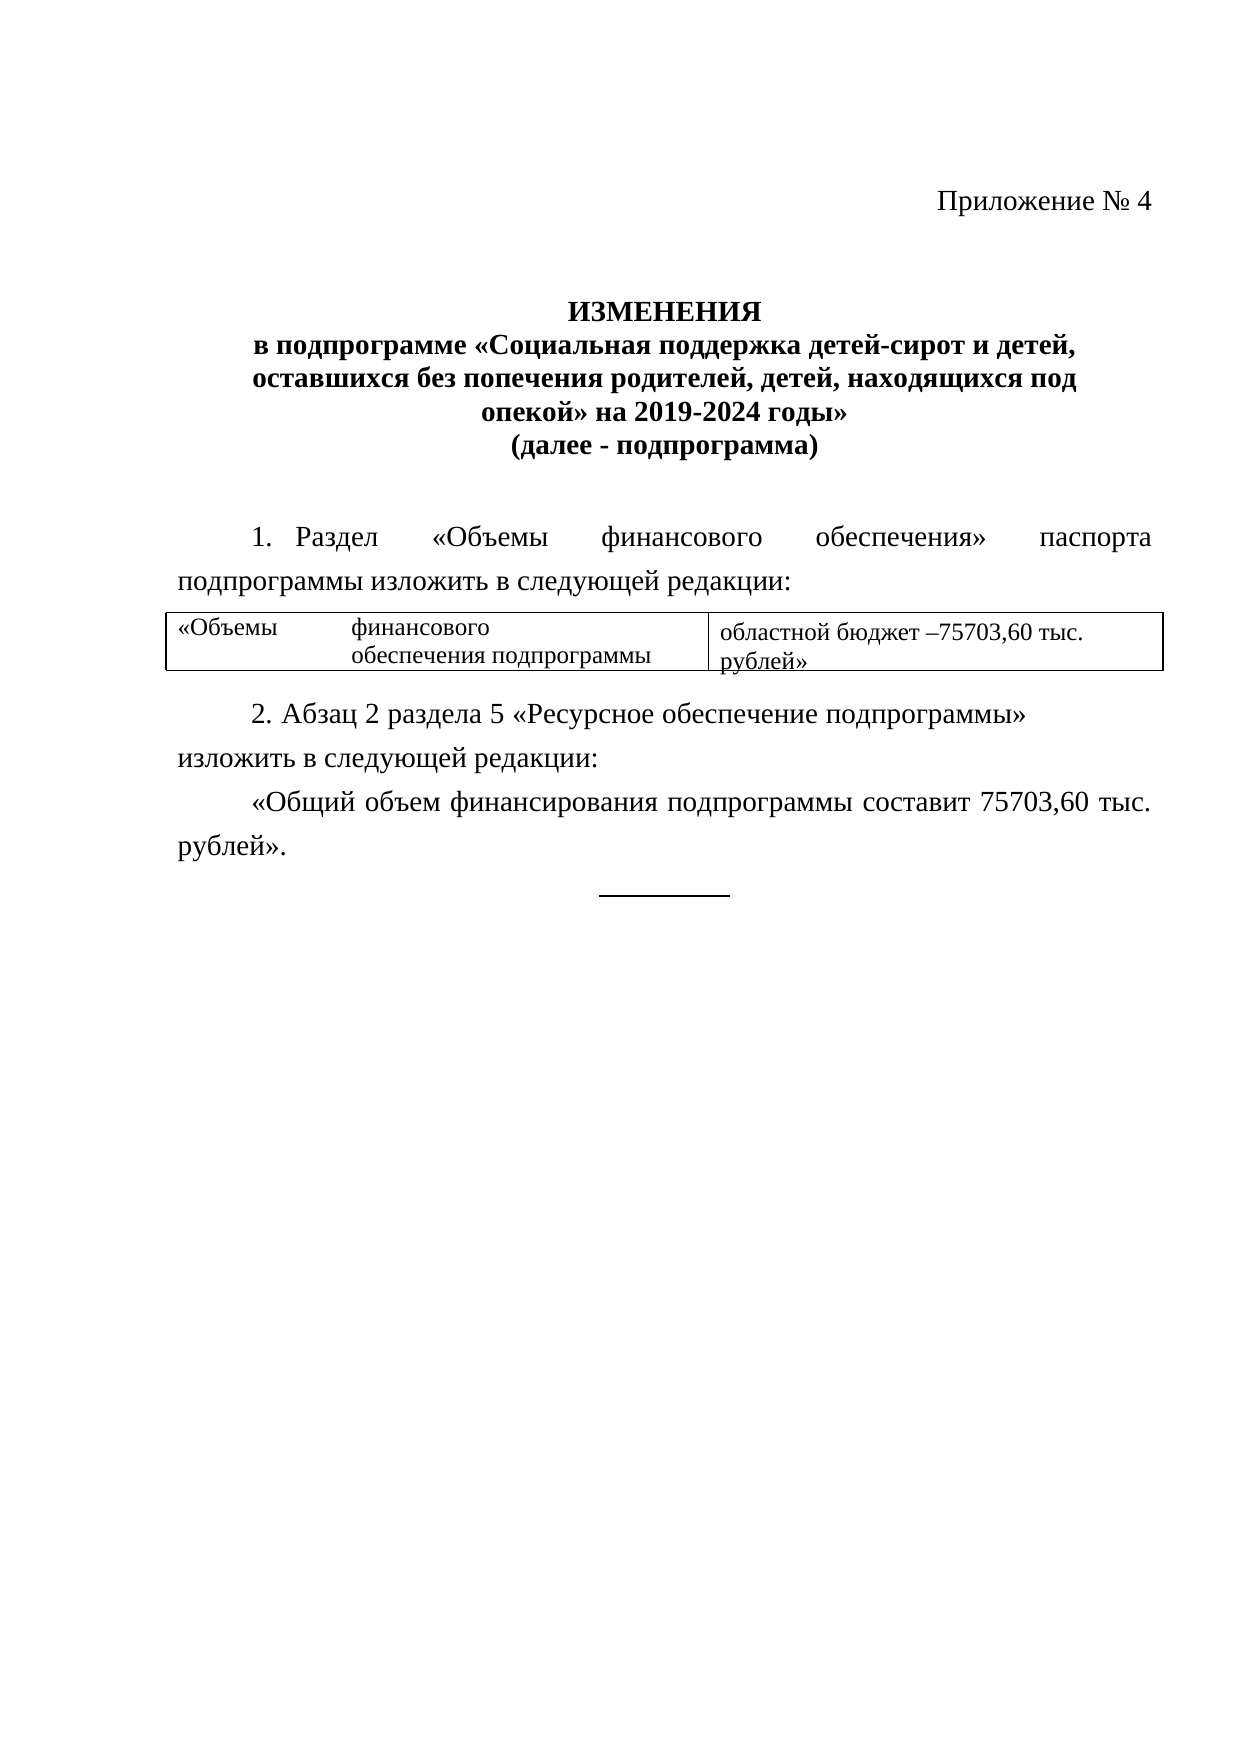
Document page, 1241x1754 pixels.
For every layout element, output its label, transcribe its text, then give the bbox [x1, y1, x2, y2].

text «Объемы финансового обеспечения подпрограммы [177, 612, 698, 669]
text (далее - подпрограмма) [167, 428, 1162, 461]
text «Общий объем финансирования подпрограммы составит 75703,60 тыс. рублей». [177, 784, 1152, 861]
list Раздел «Объемы финансового обеспечения» паспорта подпрограммы изложить в следующей редакции: [177, 519, 1152, 597]
text областной бюджет –75703,60 тыс. рублей» [720, 617, 1083, 674]
subtitle ИЗМЕНЕНИЯ [167, 294, 1162, 327]
list Абзац 2 раздела 5 «Ресурсное обеспечение подпрограммы» изложить в следующей редакции: [177, 697, 1152, 774]
text в подпрограмме «Социальная поддержка детей-сирот и детей, оставшихся без попечения родителей, детей, находящихся под опекой» на 2019-2024 годы» [195, 328, 1133, 428]
text Приложение № 4 [167, 183, 1152, 217]
